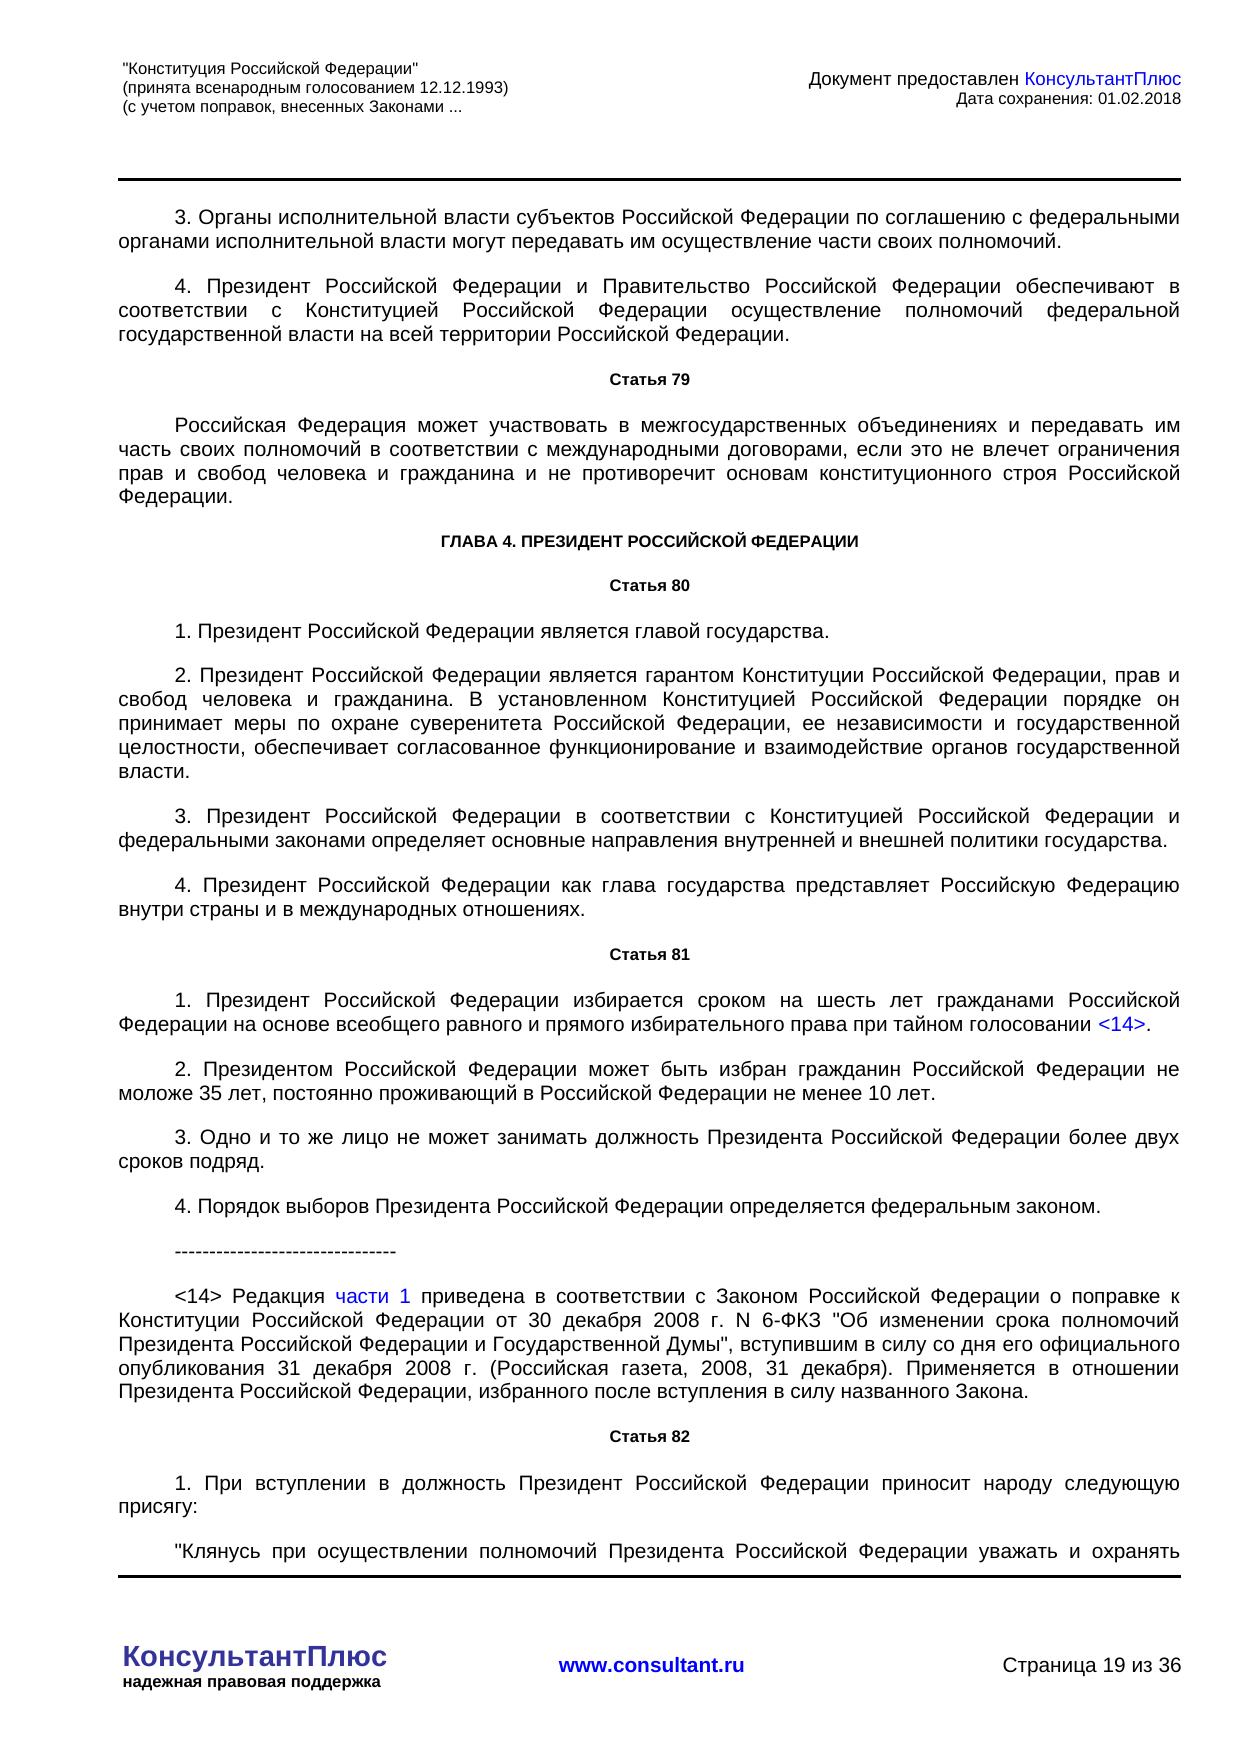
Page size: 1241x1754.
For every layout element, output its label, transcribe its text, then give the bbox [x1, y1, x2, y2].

text -------------------------------- [118, 1239, 1181, 1263]
text 1. Президент Российской Федерации является главой государства. [118, 618, 1181, 642]
text 2. Президент Российской Федерации является гарантом Конституции Российской Федерации, прав и свобод человека и гражданина. В установленном Конституцией Российской Федерации порядке он принимает меры по охране суверенитета Российской Федерации, ее независимости и государственной целостности, обеспечивает согласованное функционирование и взаимодействие органов государственной власти. [118, 663, 1181, 783]
text 3. Одно и то же лицо не может занимать должность Президента Российской Федерации более двух сроков подряд. [118, 1125, 1181, 1173]
title Статья 81 [118, 944, 1181, 964]
title ГЛАВА 4. ПРЕЗИДЕНТ РОССИЙСКОЙ ФЕДЕРАЦИИ [118, 532, 1181, 551]
text 1. При вступлении в должность Президент Российской Федерации приносит народу следующую присягу: [118, 1470, 1181, 1518]
text 4. Президент Российской Федерации как глава государства представляет Российскую Федерацию внутри страны и в международных отношениях. [118, 873, 1181, 921]
text 1. Президент Российской Федерации избирается сроком на шесть лет гражданами Российской Федерации на основе всеобщего равного и прямого избирательного права при тайном голосовании <14>. [118, 988, 1181, 1036]
text 4. Президент Российской Федерации и Правительство Российской Федерации обеспечивают в соответствии с Конституцией Российской Федерации осуществление полномочий федеральной государственной власти на всей территории Российской Федерации. [118, 273, 1181, 345]
title Статья 80 [118, 575, 1181, 594]
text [118, 1539, 1181, 1563]
text 3. Президент Российской Федерации в соответствии с Конституцией Российской Федерации и федеральными законами определяет основные направления внутренней и внешней политики государства. [118, 804, 1181, 852]
text 4. Порядок выборов Президента Российской Федерации определяется федеральным законом. [118, 1194, 1181, 1218]
text 2. Президентом Российской Федерации может быть избран гражданин Российской Федерации не моложе 35 лет, постоянно проживающий в Российской Федерации не менее 10 лет. [118, 1056, 1181, 1104]
title Статья 79 [118, 369, 1181, 388]
text 3. Органы исполнительной власти субъектов Российской Федерации по соглашению с федеральными органами исполнительной власти могут передавать им осуществление части своих полномочий. [118, 205, 1181, 253]
text <14> Редакция части 1 приведена в соответствии с Законом Российской Федерации о поправке к Конституции Российской Федерации от 30 декабря 2008 г. N 6-ФКЗ "Об изменении срока полномочий Президента Российской Федерации и Государственной Думы", вступившим в силу со дня его официального опубликования 31 декабря 2008 г. (Российская газета, 2008, 31 декабря). Применяется в отношении Президента Российской Федерации, избранного после вступления в силу названного Закона. [118, 1283, 1181, 1403]
text Российская Федерация может участвовать в межгосударственных объединениях и передавать им часть своих полномочий в соответствии с международными договорами, если это не влечет ограничения прав и свобод человека и гражданина и не противоречит основам конституционного строя Российской Федерации. [118, 412, 1181, 508]
title Статья 82 [118, 1427, 1181, 1446]
